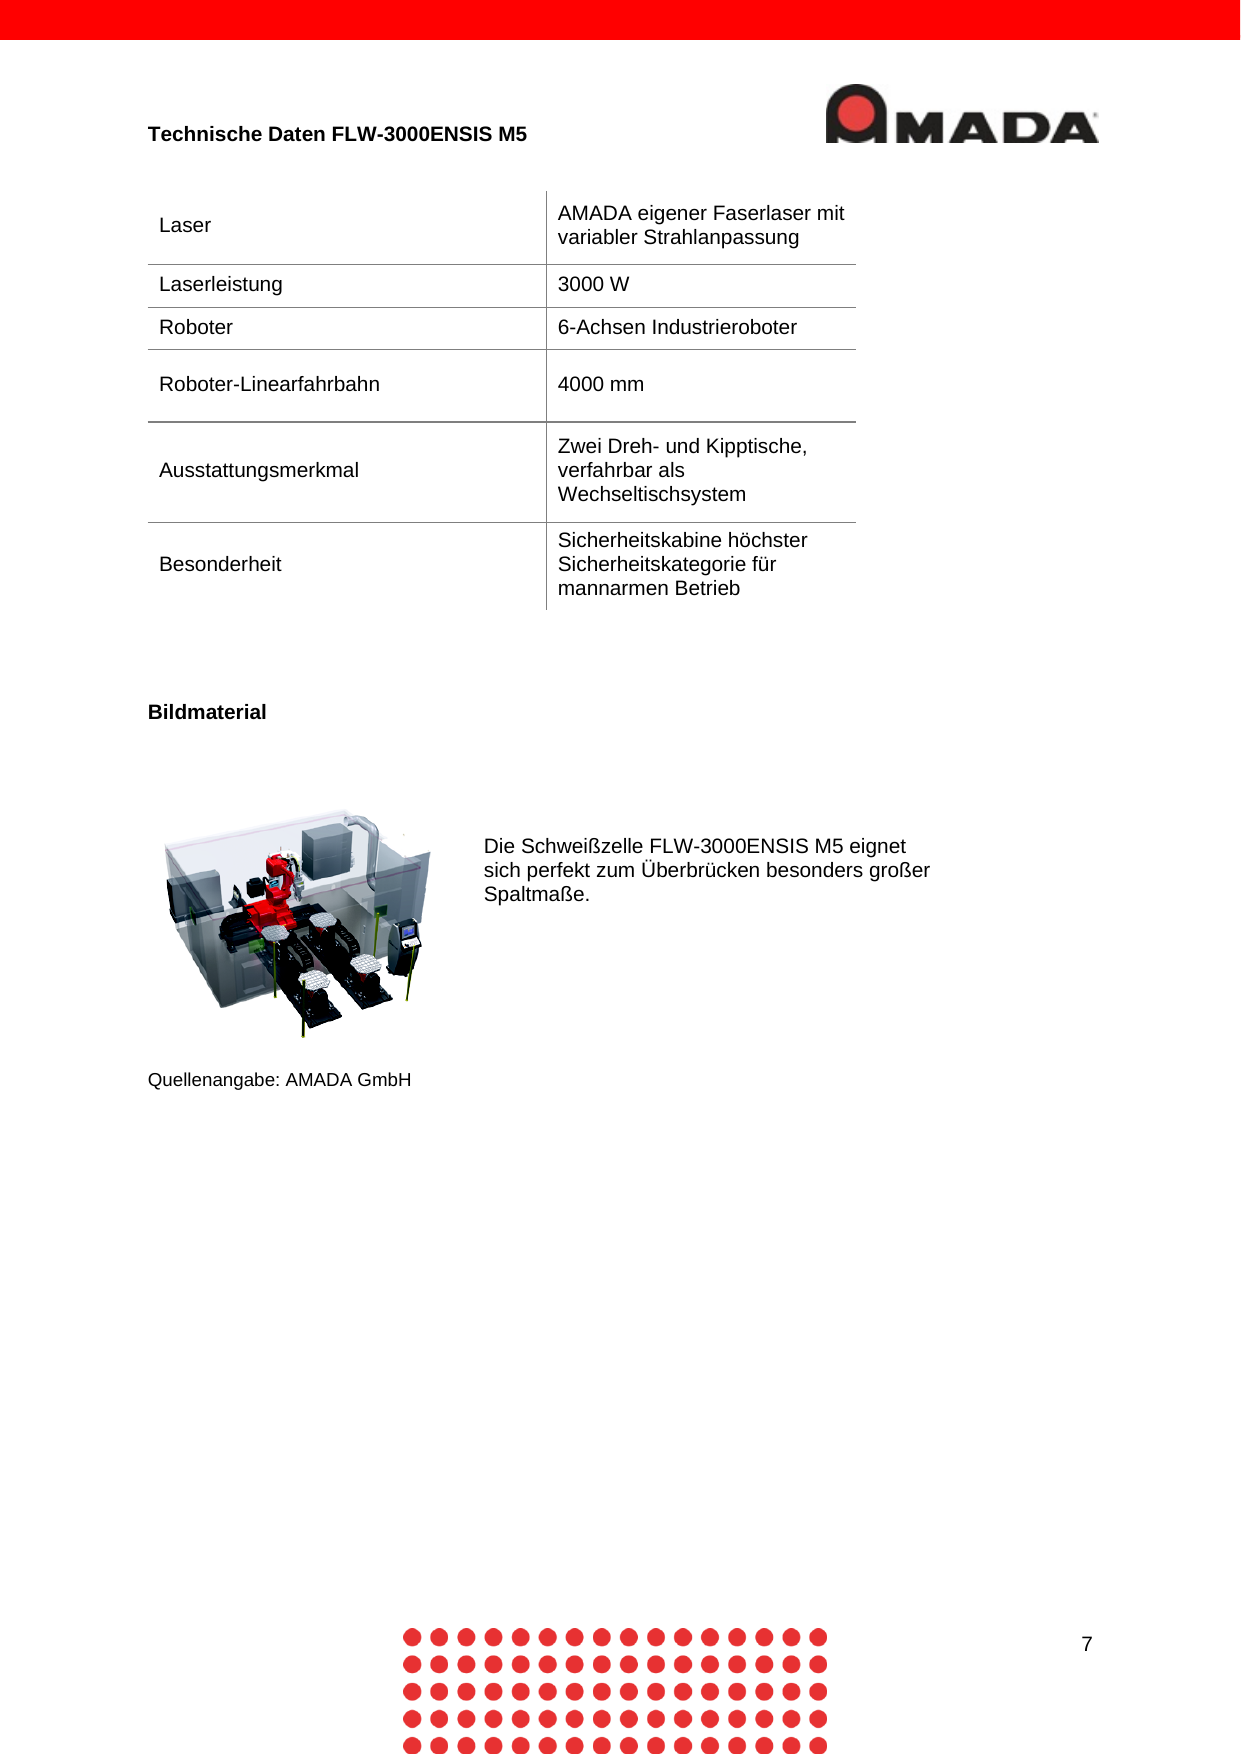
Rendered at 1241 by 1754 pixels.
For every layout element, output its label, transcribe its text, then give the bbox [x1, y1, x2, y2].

text Bildmaterial [148, 700, 823, 724]
table_cell Zwei Dreh- und Kipptische, verfahrbar als Wechseltischsystem [547, 423, 856, 522]
picture [147, 789, 450, 1049]
text Technische Daten FLW-3000ENSIS M5 [148, 122, 827, 170]
table_cell Roboter-Linearfahrbahn [148, 350, 546, 421]
table_header AMADA eigener Faserlaser mit variabler Strahlanpassung [547, 191, 856, 264]
table_cell Roboter [148, 308, 546, 349]
table_cell Sicherheitskabine höchster Sicherheitskategorie für mannarmen Betrieb [547, 523, 856, 610]
table_cell 4000 mm [547, 350, 856, 421]
text Quellenangabe: AMADA GmbH [148, 1069, 823, 1091]
picture [403, 1628, 827, 1754]
picture [826, 84, 1099, 143]
table_header Laser [148, 191, 546, 264]
table_cell 6-Achsen Industrieroboter [547, 308, 856, 349]
table_cell Laserleistung [148, 265, 546, 307]
table_cell Ausstattungsmerkmal [148, 423, 546, 522]
table_header [136, 789, 472, 1069]
table_header Die Schweißzelle FLW-3000ENSIS M5 eignet sich perfekt zum Überbrücken besonders großer Spaltmaße. [473, 789, 943, 1069]
table_cell Besonderheit [148, 523, 546, 610]
table_cell 3000 W [547, 265, 856, 307]
